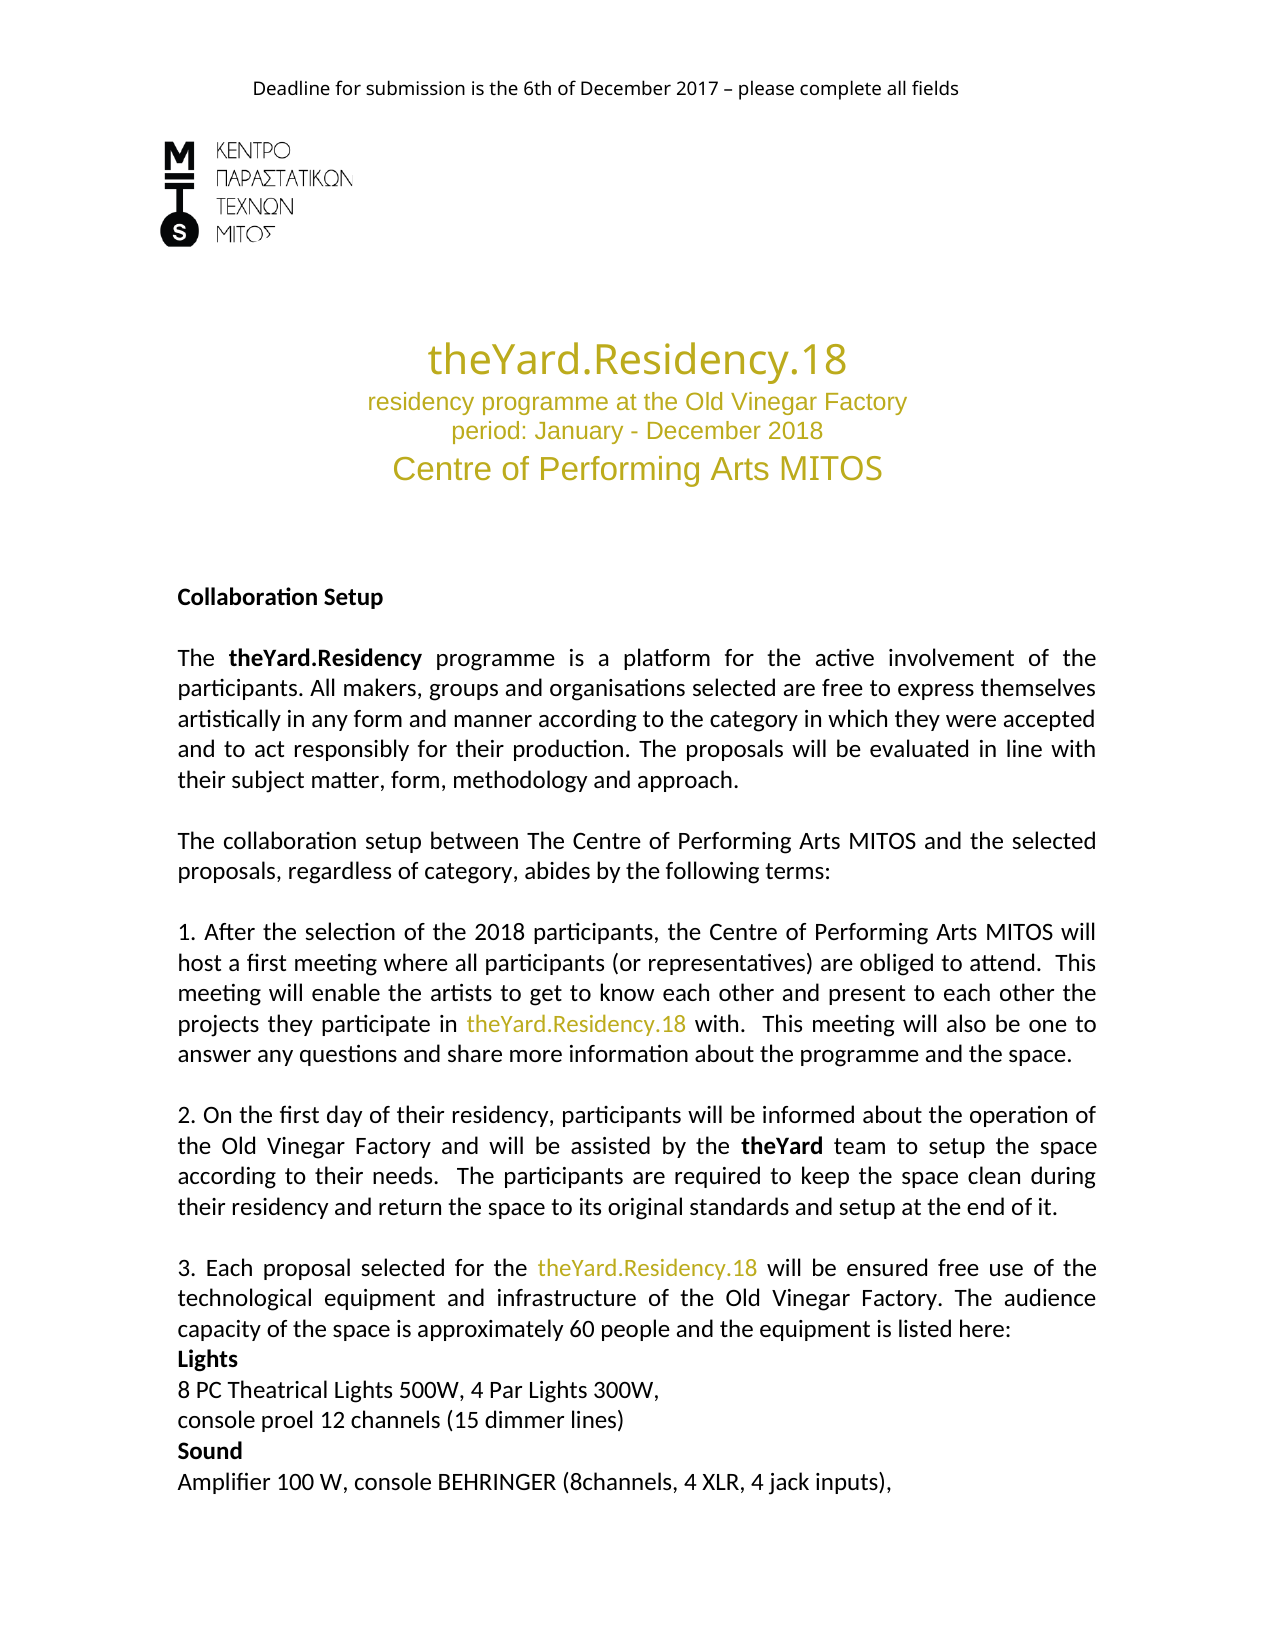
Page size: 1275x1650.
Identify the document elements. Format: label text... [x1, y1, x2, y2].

text residency programme at the Old Vinegar Factory [177, 387, 1098, 415]
text console proel 12 channels (15 dimmer lines) [177, 1405, 1098, 1435]
picture [160, 141, 353, 246]
text theYard.Residency.18 [177, 330, 1098, 386]
text 8 PC Theatrical Lights 500W, 4 Par Lights 300W, [177, 1374, 1098, 1405]
text The theYard.Residency programme is a platform for the active involvement of the participants. All makers, groups and organisations selected are free to express themselves artistically in any form and manner according to the category in which they were accepted and to act responsibly for their production. The proposals will be evaluated in line with their subject matter, form, methodology and approach. [177, 642, 1098, 794]
text Lights [177, 1344, 1098, 1374]
text Amplifier 100 W, console BEHRINGER (8channels, 4 XLR, 4 jack inputs), [177, 1466, 1098, 1496]
text Centre of Performing Arts MITOS [177, 444, 1098, 490]
text 1. After the selection of the 2018 participants, the Centre of Performing Arts MITOS will host a first meeting where all participants (or representatives) are obliged to attend. This meeting will enable the artists to get to know each other and present to each other the projects they participate in theYard.Residency.18 with. This meeting will also be one to answer any questions and share more information about the programme and the space. [177, 916, 1098, 1069]
text 3. Each proposal selected for the theYard.Residency.18 will be ensured free use of the technological equipment and infrastructure of the Old Vinegar Factory. The audience capacity of the space is approximately 60 people and the equipment is listed here: [177, 1252, 1098, 1344]
text 2. On the first day of their residency, participants will be informed about the operation of the Old Vinegar Factory and will be assisted by the theYard team to setup the space according to their needs. The participants are required to keep the space clean during their residency and return the space to its original standards and setup at the end of it. [177, 1099, 1098, 1222]
text The collaboration setup between The Centre of Performing Arts MITOS and the selected proposals, regardless of category, abides by the following terms: [177, 825, 1098, 886]
text Collaboration Setup [177, 581, 1098, 611]
text period: January - December 2018 [177, 416, 1098, 444]
text Sound [177, 1435, 1098, 1466]
